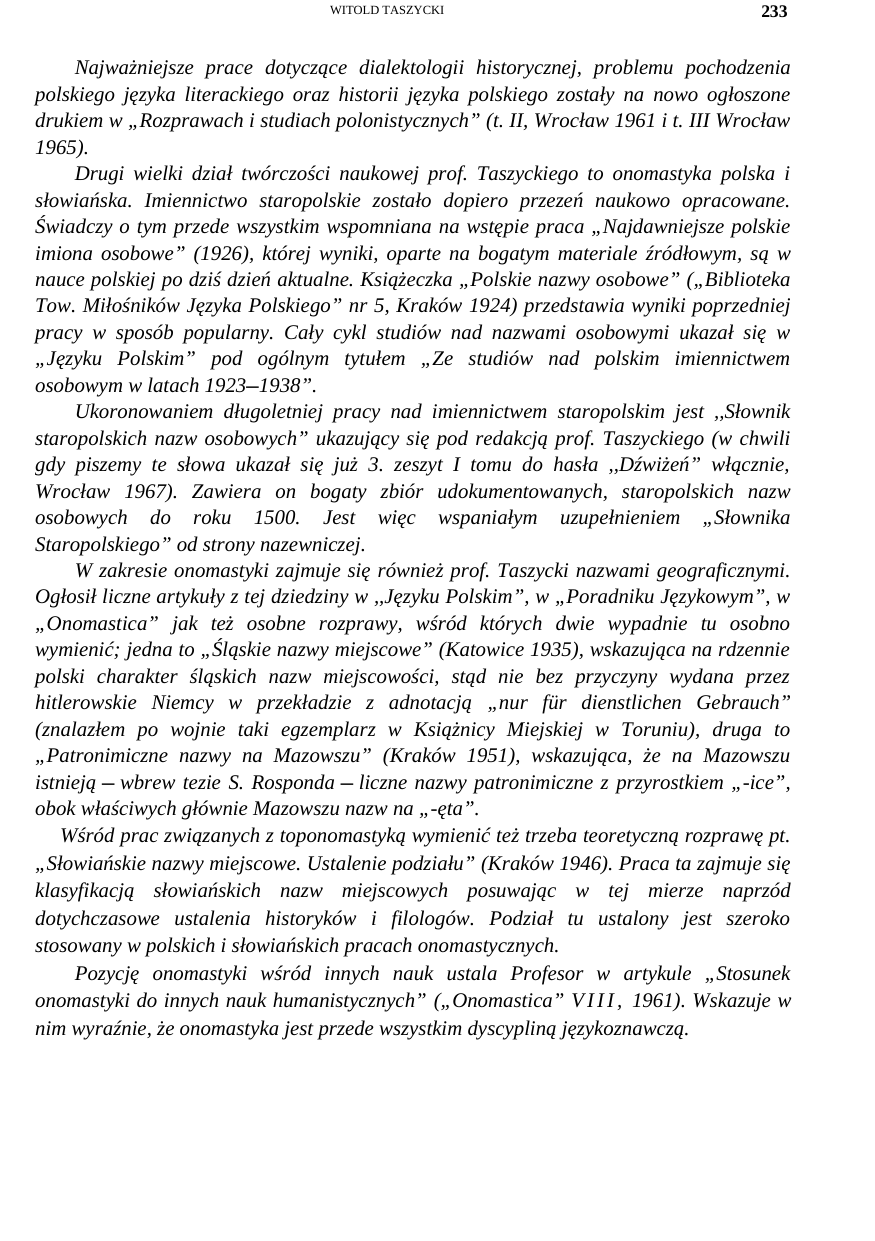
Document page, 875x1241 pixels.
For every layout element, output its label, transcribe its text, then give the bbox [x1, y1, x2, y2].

text WITOLD TASZYCKI [330, 4, 444, 17]
text W zakresie onomastyki zajmuje się również prof. Taszycki nazwami geograficznymi. Ogłosił liczne artykuły z tej dziedziny w ,,Języku Polskim”, w „Poradniku Językowym”, w „Onomastica” jak też osobne rozprawy, wśród których dwie wypadnie tu osobno wymienić; jedna to „Śląskie nazwy miejscowe” (Katowice 1935), wskazująca na rdzennie polski charakter śląskich nazw miejscowości, stąd nie bez przyczyny wydana przez hitlerowskie Niemcy w przekładzie z adnotacją „nur für dienstlichen Gebrauch” (znalazłem po wojnie taki egzemplarz w Książnicy Miejskiej w Toruniu), druga to „Patronimiczne nazwy na Mazowszu” (Kraków 1951), wskazująca, że na Mazowszu istnieją — wbrew tezie S. Rosponda — liczne nazwy patronimiczne z przyrostkiem „-ice”, obok właściwych głównie Mazowszu nazw na „-ęta”. [35, 556, 791, 821]
text Wśród prac związanych z toponomastyką wymienić też trzeba teoretyczną rozprawę pt. „Słowiańskie nazwy miejscowe. Ustalenie podziału” (Kraków 1946). Praca ta zajmuje się klasyfikacją słowiańskich nazw miejscowych posuwając w tej mierze naprzód dotychczasowe ustalenia historyków i filologów. Podział tu ustalony jest szeroko stosowany w polskich i słowiańskich pracach onomastycznych. [35, 821, 791, 958]
text 233 [761, 3, 788, 21]
text Pozycję onomastyki wśród innych nauk ustala Profesor w artykule „Stosunek onomastyki do innych nauk humanistycznych” („Onomastica” VIII, 1961). Wskazuje w nim wyraźnie, że onomastyka jest przede wszystkim dyscypliną językoznawczą. [35, 958, 791, 1041]
text Ukoronowaniem długoletniej pracy nad imiennictwem staropolskim jest ,,Słownik staropolskich nazw osobowych” ukazujący się pod redakcją prof. Taszyckiego (w chwili gdy piszemy te słowa ukazał się już 3. zeszyt I tomu do hasła ,,Dźwiżeń” włącznie, Wrocław 1967). Zawiera on bogaty zbiór udokumentowanych, staropolskich nazw osobowych do roku 1500. Jest więc wspaniałym uzupełnieniem „Słownika Staropolskiego” od strony nazewniczej. [35, 397, 791, 556]
text Drugi wielki dział twórczości naukowej prof. Taszyckiego to onomastyka polska i słowiańska. Imiennictwo staropolskie zostało dopiero przezeń naukowo opracowane. Świadczy o tym przede wszystkim wspomniana na wstępie praca „Najdawniejsze polskie imiona osobowe” (1926), której wyniki, oparte na bogatym materiale źródłowym, są w nauce polskiej po dziś dzień aktualne. Książeczka „Polskie nazwy osobowe” („Biblioteka Tow. Miłośników Języka Polskiego” nr 5, Kraków 1924) przedstawia wyniki poprzedniej pracy w sposób popularny. Cały cykl studiów nad nazwami osobowymi ukazał się w „Języku Polskim” pod ogólnym tytułem „Ze studiów nad polskim imiennictwem osobowym w latach 1923—1938”. [35, 159, 791, 397]
text Najważniejsze prace dotyczące dialektologii historycznej, problemu pochodzenia polskiego języka literackiego oraz historii języka polskiego zostały na nowo ogłoszone drukiem w „Rozprawach i studiach polonistycznych” (t. II, Wrocław 1961 i t. III Wrocław 1965). [35, 53, 791, 159]
